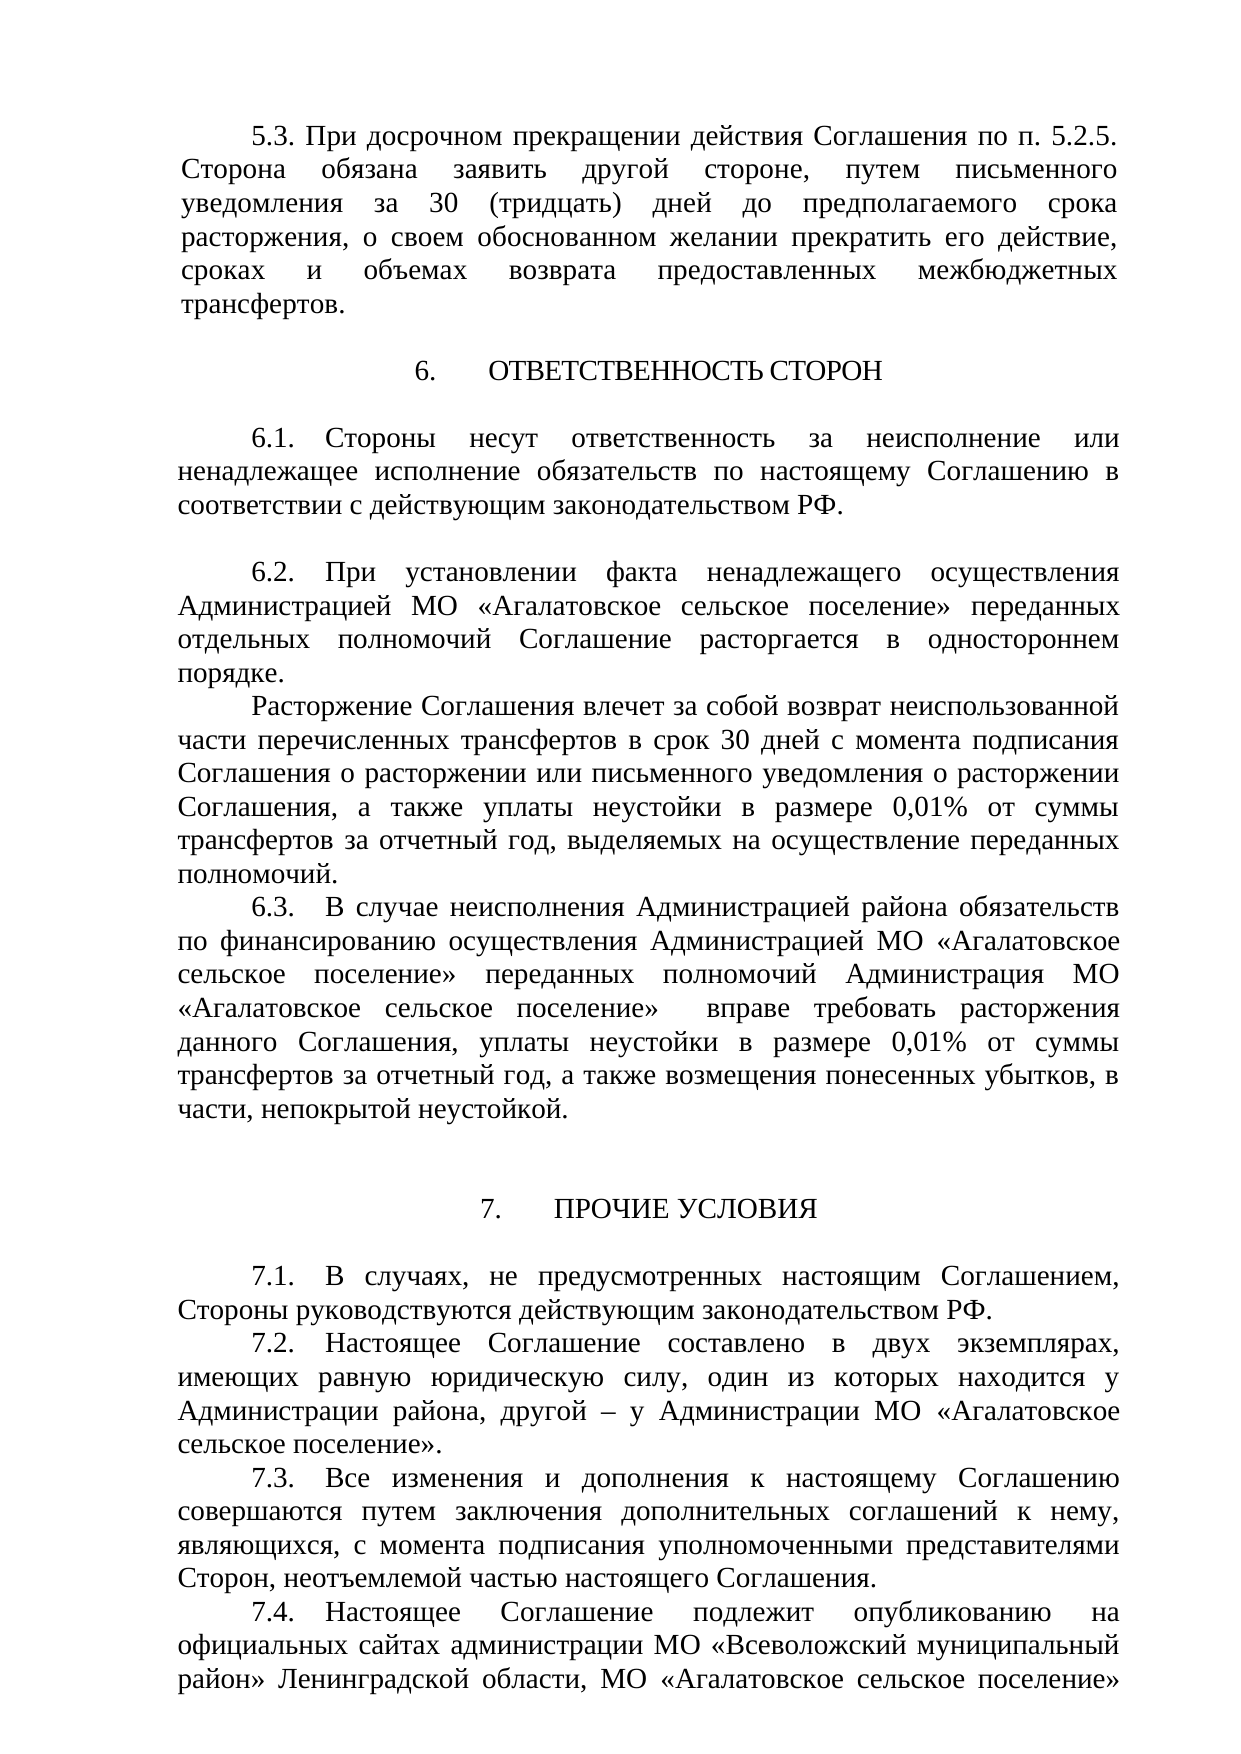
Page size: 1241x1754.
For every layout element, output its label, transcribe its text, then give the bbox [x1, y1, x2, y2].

text Расторжение Соглашения влечет за собой возврат неиспользованной части перечисленных трансфертов в срок 30 дней с момента подписания Соглашения о расторжении или письменного уведомления о расторжении Соглашения, а также уплаты неустойки в размере 0,01% от суммы трансфертов за отчетный год, выделяемых на осуществление переданных полномочий. [177, 688, 1120, 889]
list В случае неисполнения Администрацией района обязательств по финансированию осуществления Администрацией МО «Агалатовское сельское поселение» переданных полномочий Администрация МО «Агалатовское сельское поселение» вправе требовать расторжения данного Соглашения, уплаты неустойки в размере 0,01% от суммы трансфертов за отчетный год, а также возмещения понесенных убытков, в части, непокрытой неустойкой. [177, 889, 1120, 1124]
list Все изменения и дополнения к настоящему Соглашению совершаются путем заключения дополнительных соглашений к нему, являющихся, с момента подписания уполномоченными представителями Сторон, неотъемлемой частью настоящего Соглашения. [177, 1460, 1120, 1594]
list ПРОЧИЕ УСЛОВИЯ [177, 1191, 1120, 1225]
list Настоящее Соглашение составлено в двух экземплярах, имеющих равную юридическую силу, один из которых находится у Администрации района, другой – у Администрации МО «Агалатовское сельское поселение». [177, 1326, 1120, 1460]
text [177, 1594, 1120, 1694]
text 5.3. При досрочном прекращении действия Соглашения по п. 5.2.5. Сторона обязана заявить другой стороне, путем письменного уведомления за 30 (тридцать) дней до предполагаемого срока расторжения, о своем обоснованном желании прекратить его действие, сроках и объемах возврата предоставленных межбюджетных трансфертов. [181, 118, 1118, 319]
list Стороны несут ответственность за неисполнение или ненадлежащее исполнение обязательств по настоящему Соглашению в соответствии с действующим законодательством РФ. [177, 420, 1120, 521]
list ОТВЕТСТВЕННОСТЬ СТОРОН [177, 353, 1120, 386]
list При установлении факта ненадлежащего осуществления Администрацией МО «Агалатовское сельское поселение» переданных отдельных полномочий Соглашение расторгается в одностороннем порядке. [177, 554, 1120, 688]
list В случаях, не предусмотренных настоящим Соглашением, Стороны руководствуются действующим законодательством РФ. [177, 1258, 1120, 1326]
